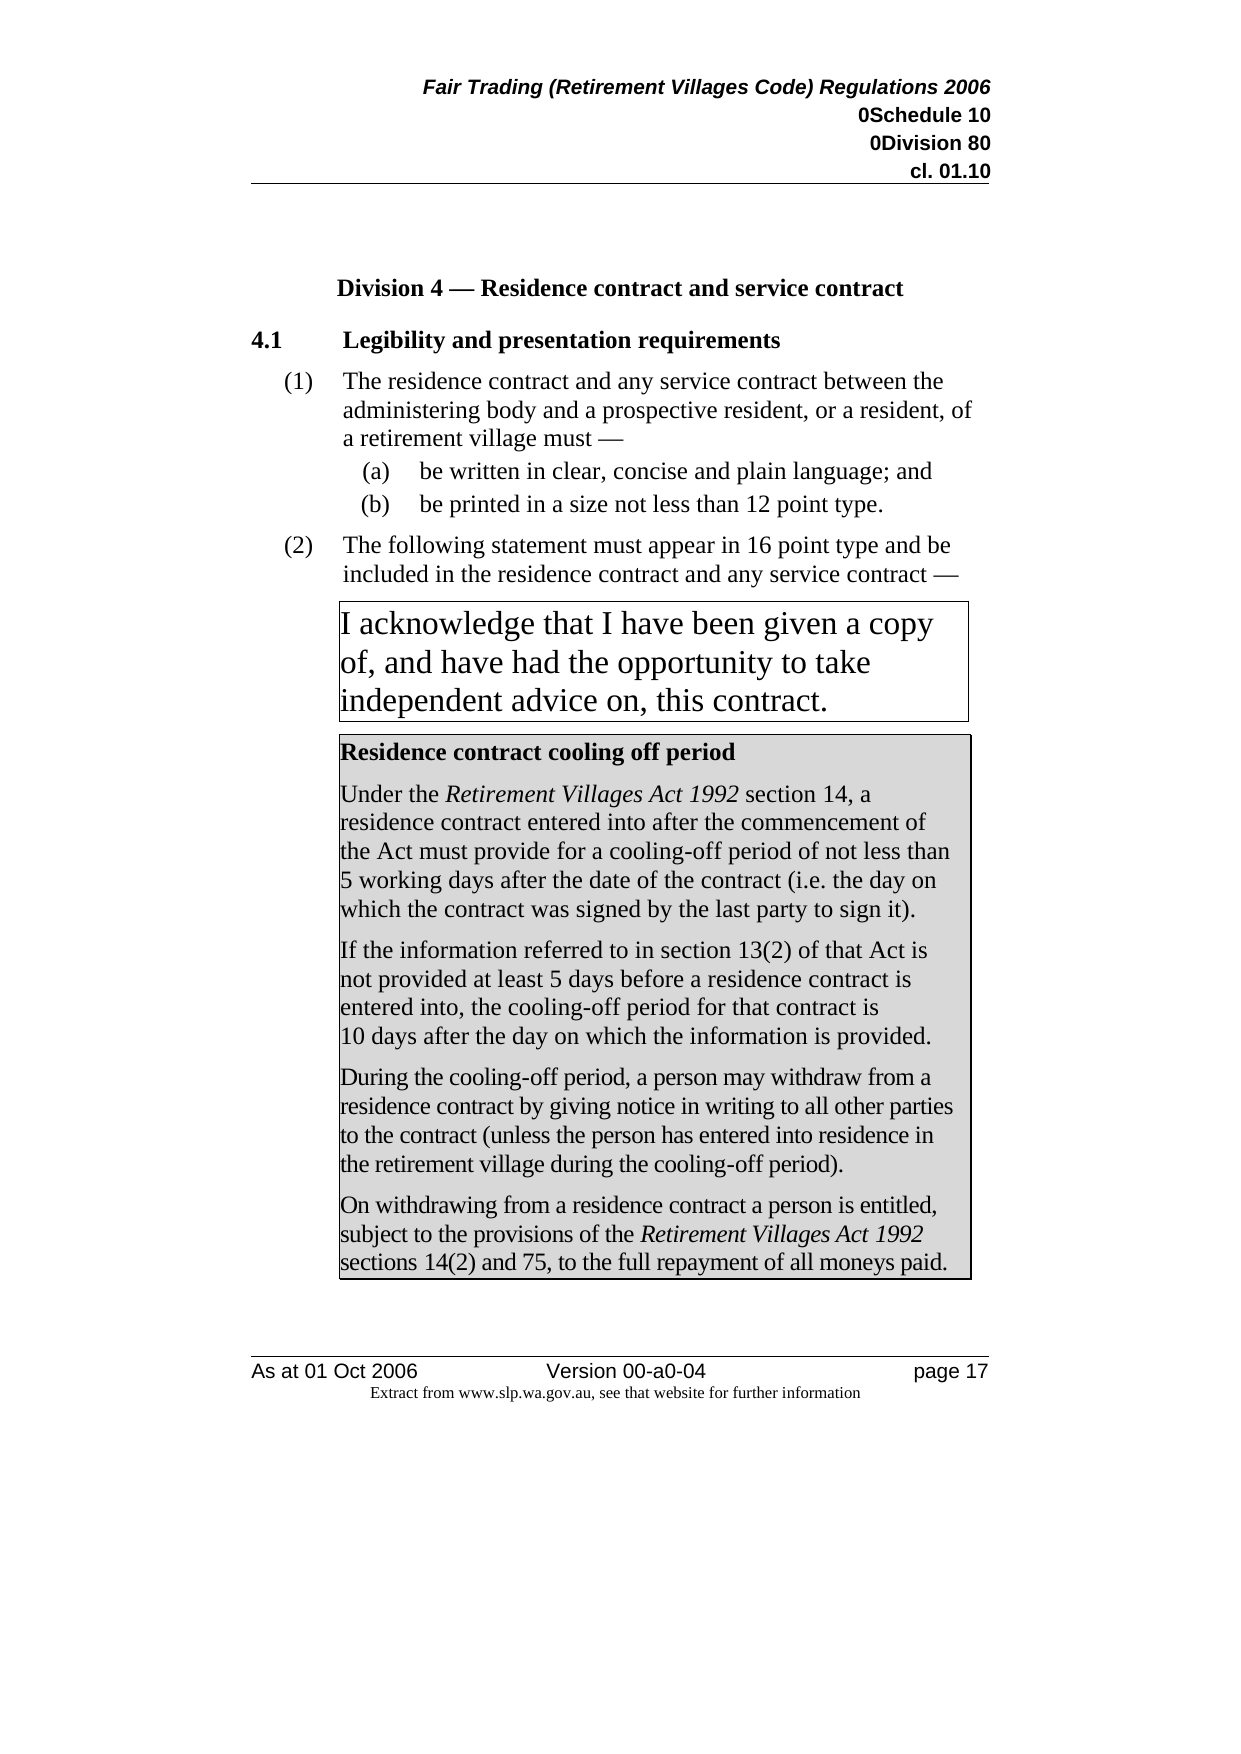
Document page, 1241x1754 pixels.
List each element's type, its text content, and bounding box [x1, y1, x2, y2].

text (b) be printed in a size not less than 12 point type. [251, 489, 989, 518]
text (1) The residence contract and any service contract between the administering body and a prospective resident, or a resident, of a retirement village must — [251, 366, 989, 452]
text (a) be written in clear, concise and plain language; and [251, 456, 989, 485]
subtitle 4.1 Legibility and presentation requirements [251, 325, 989, 353]
text During the cooling-off period, a person may withdraw from a residence contract by giving notice in writing to all other parties to the contract (unless the person has entered into residence in the retirement village during the cooling-off period). [340, 1059, 970, 1177]
subtitle Division 4 — Residence contract and service contract [251, 273, 989, 302]
text (2) The following statement must appear in 16 point type and be included in the residence contract and any service contract — [251, 531, 989, 588]
text If the information referred to in section 13(2) of that Act is not provided at least 5 days before a residence contract is entered into, the cooling-off period for that contract is 10 days after the day on which the information is provided. [340, 932, 970, 1050]
text I acknowledge that I have been given a copy of, and have had the opportunity to take independent advice on, this contract. [340, 602, 968, 721]
text On withdrawing from a residence contract a person is entitled, subject to the provisions of the Retirement Villages Act 1992 sections 14(2) and 75, to the full repayment of all moneys paid. [340, 1187, 970, 1278]
text Under the Retirement Villages Act 1992 section 14, a residence contract entered into after the commencement of the Act must provide for a cooling-off period of not less than 5 working days after the date of the contract (i.e. the day on which the contract was signed by the last party to sign it). [340, 776, 970, 922]
text Residence contract cooling off period [340, 735, 970, 766]
